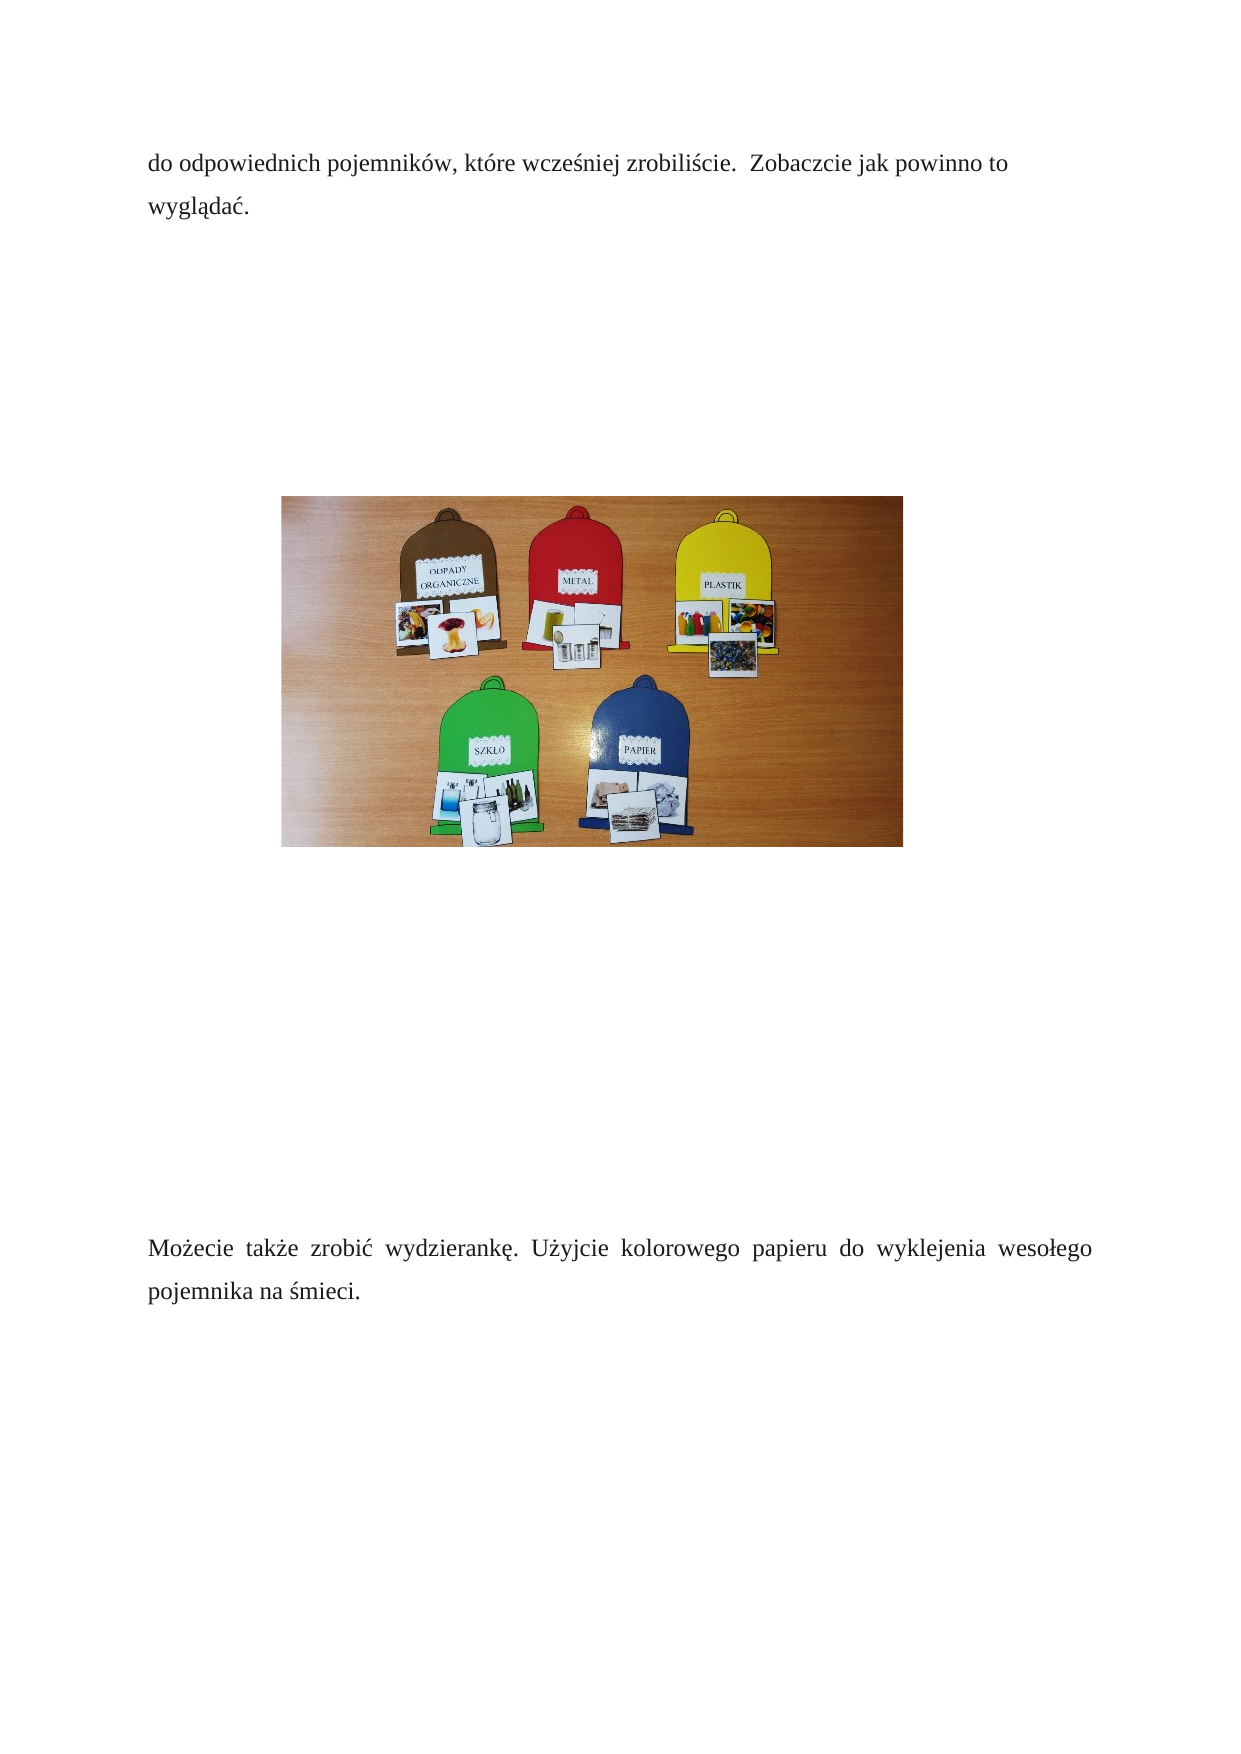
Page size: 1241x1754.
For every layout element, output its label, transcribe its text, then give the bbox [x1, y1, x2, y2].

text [148, 148, 1093, 219]
picture [281, 496, 904, 847]
text Możecie także zrobić wydzierankę. Użyjcie kolorowego papieru do wyklejenia wesołego pojemnika na śmieci. [148, 1233, 1093, 1305]
